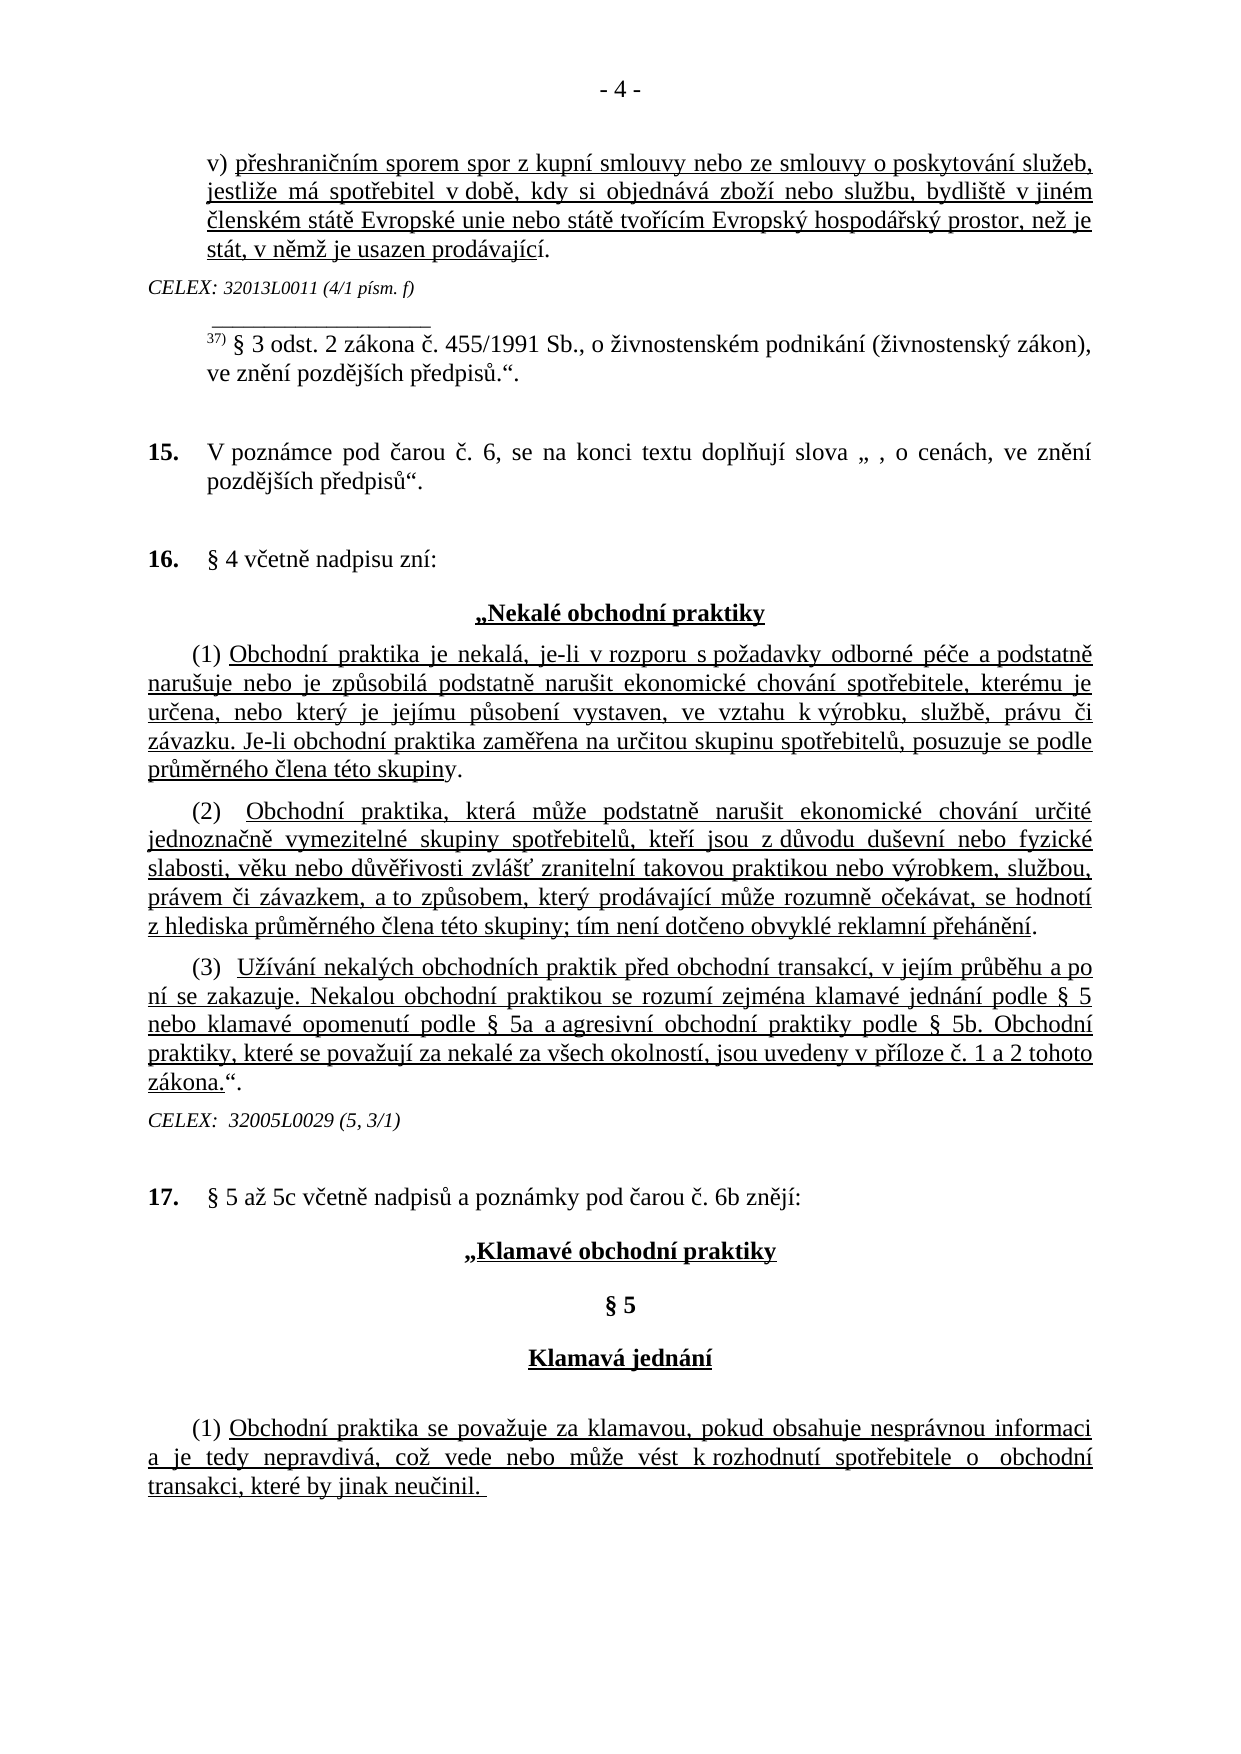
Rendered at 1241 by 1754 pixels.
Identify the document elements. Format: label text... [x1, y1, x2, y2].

text Obchodní praktika je nekalá, je-li v rozporu s požadavky odborné péče a podstatně narušuje nebo je způsobilá podstatně narušit ekonomické chování spotřebitele, kterému je určena, nebo který je jejímu působení vystaven, ve vztahu k výrobku, službě, právu či závazku. Je-li obchodní praktika zaměřena na určitou skupinu spotřebitelů, posuzuje se podle průměrného člena této skupiny. [148, 723, 1093, 751]
list v) přeshraničním sporem spor z kupní smlouvy nebo ze smlouvy o poskytování služeb, jestliže má spotřebitel v době, kdy si objednává zboží nebo službu, bydliště v jiném členském státě Evropské unie nebo státě tvořícím Evropský hospodářský prostor, než je stát, v němž je usazen prodávající. [207, 148, 1093, 201]
text V poznámce pod čarou č. 6, se na konci textu doplňují slova „ , o cenách, ve znění pozdějších předpisů“. [148, 437, 1093, 494]
text „Nekalé obchodní praktiky [148, 598, 1093, 627]
text „Klamavé obchodní praktiky [148, 1236, 1093, 1265]
text Užívání nekalých obchodních praktik před obchodní transakcí, v jejím průběhu a po ní se zakazuje. Nekalou obchodní praktikou se rozumí zejména klamavé jednání podle § 5 nebo klamavé opomenutí podle § 5a a agresivní obchodní praktiky podle § 5b. Obchodní praktiky, které se považují za nekalé za všech okolností, jsou uvedeny v příloze č. 1 a 2 tohoto zákona.“. [148, 1036, 1093, 1063]
text Klamavá jednání [148, 1343, 1093, 1372]
text 37) § 3 odst. 2 zákona č. 455/1991 Sb., o živnostenském podnikání (živnostenský zákon), ve znění pozdějších předpisů.“. [207, 329, 1093, 387]
text Obchodní praktika, která může podstatně narušit ekonomické chování určité jednoznačně vymezitelné skupiny spotřebitelů, kteří jsou z důvodu duševní nebo fyzické slabosti, věku nebo důvěřivosti zvlášť zranitelní takovou praktikou nebo výrobkem, službou, právem či závazkem, a to způsobem, který prodávající může rozumně očekávat, se hodnotí z hlediska průměrného člena této skupiny; tím není dotčeno obvyklé reklamní přehánění. [148, 796, 1093, 849]
list v) přeshraničním sporem spor z kupní smlouvy nebo ze smlouvy o poskytování služeb, jestliže má spotřebitel v době, kdy si objednává zboží nebo službu, bydliště v jiném členském státě Evropské unie nebo státě tvořícím Evropský hospodářský prostor, než je stát, v němž je usazen prodávající. [207, 203, 1093, 263]
text Obchodní praktika, která může podstatně narušit ekonomické chování určité jednoznačně vymezitelné skupiny spotřebitelů, kteří jsou z důvodu duševní nebo fyzické slabosti, věku nebo důvěřivosti zvlášť zranitelní takovou praktikou nebo výrobkem, službou, právem či závazkem, a to způsobem, který prodávající může rozumně očekávat, se hodnotí z hlediska průměrného člena této skupiny; tím není dotčeno obvyklé reklamní přehánění. [148, 851, 1093, 939]
text Užívání nekalých obchodních praktik před obchodní transakcí, v jejím průběhu a po ní se zakazuje. Nekalou obchodní praktikou se rozumí zejména klamavé jednání podle § 5 nebo klamavé opomenutí podle § 5a a agresivní obchodní praktiky podle § 5b. Obchodní praktiky, které se považují za nekalé za všech okolností, jsou uvedeny v příloze č. 1 a 2 tohoto zákona.“. [148, 952, 1093, 1034]
text CELEX: 32005L0029 (5, 3/1) [148, 1108, 1093, 1132]
text Obchodní praktika je nekalá, je-li v rozporu s požadavky odborné péče a podstatně narušuje nebo je způsobilá podstatně narušit ekonomické chování spotřebitele, kterému je určena, nebo který je jejímu působení vystaven, ve vztahu k výrobku, službě, právu či závazku. Je-li obchodní praktika zaměřena na určitou skupinu spotřebitelů, posuzuje se podle průměrného člena této skupiny. [148, 752, 1093, 783]
list Obchodní praktika se považuje za klamavou, pokud obsahuje nesprávnou informaci a je tedy nepravdivá, což vede nebo může vést k rozhodnutí spotřebitele o obchodní transakci, které by jinak neučinil. [148, 1413, 1093, 1467]
text § 5 až 5c včetně nadpisů a poznámky pod čarou č. 6b znějí: [148, 1182, 1093, 1211]
text _____________________ [207, 305, 1093, 329]
text § 5 [148, 1290, 1093, 1318]
text § 4 včetně nadpisu zní: [148, 544, 1093, 573]
text Užívání nekalých obchodních praktik před obchodní transakcí, v jejím průběhu a po ní se zakazuje. Nekalou obchodní praktikou se rozumí zejména klamavé jednání podle § 5 nebo klamavé opomenutí podle § 5a a agresivní obchodní praktiky podle § 5b. Obchodní praktiky, které se považují za nekalé za všech okolností, jsou uvedeny v příloze č. 1 a 2 tohoto zákona.“. [148, 1065, 1093, 1096]
list Obchodní praktika se považuje za klamavou, pokud obsahuje nesprávnou informaci a je tedy nepravdivá, což vede nebo může vést k rozhodnutí spotřebitele o obchodní transakci, které by jinak neučinil. [148, 1469, 1093, 1500]
text CELEX: 32013L0011 (4/1 písm. f) [148, 275, 1093, 299]
text Obchodní praktika je nekalá, je-li v rozporu s požadavky odborné péče a podstatně narušuje nebo je způsobilá podstatně narušit ekonomické chování spotřebitele, kterému je určena, nebo který je jejímu působení vystaven, ve vztahu k výrobku, službě, právu či závazku. Je-li obchodní praktika zaměřena na určitou skupinu spotřebitelů, posuzuje se podle průměrného člena této skupiny. [148, 639, 1093, 722]
